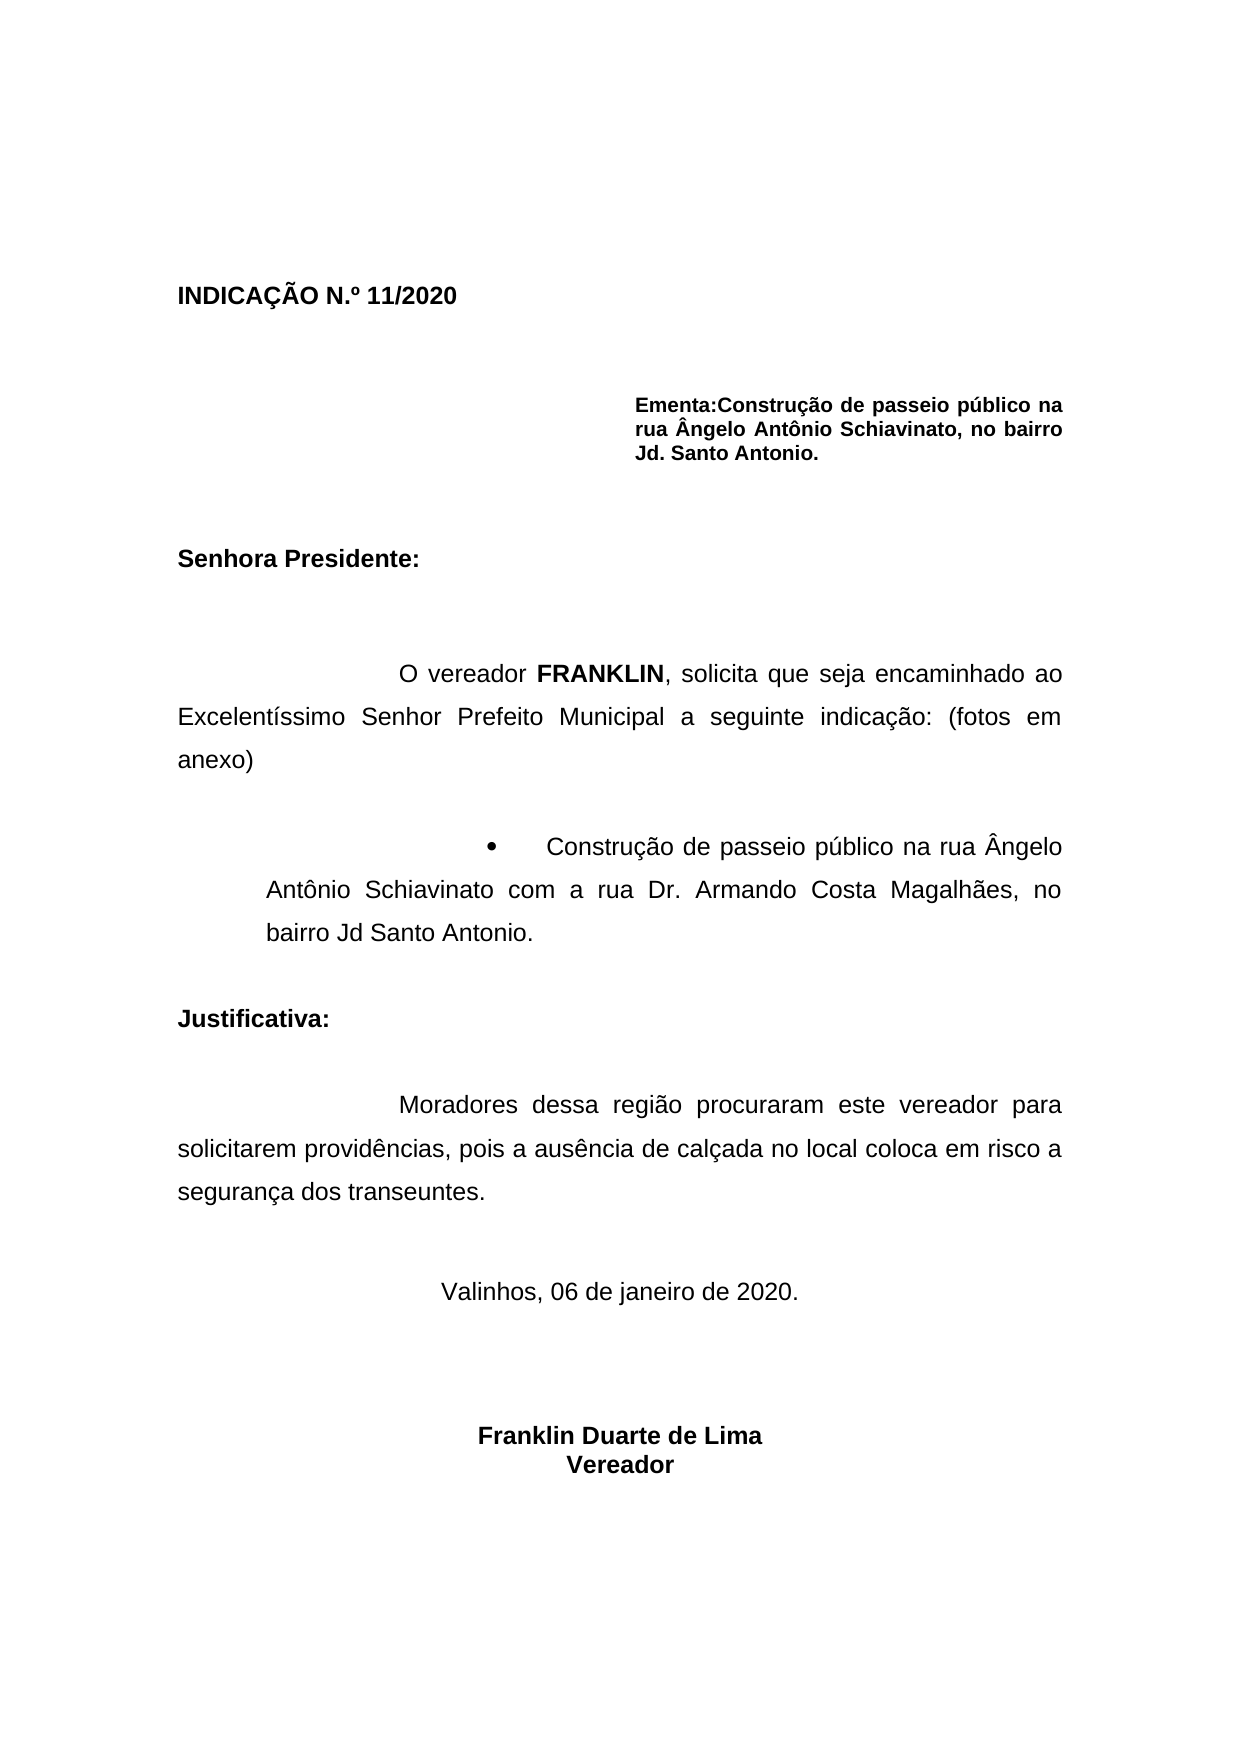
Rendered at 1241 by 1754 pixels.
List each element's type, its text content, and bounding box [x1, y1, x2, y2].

text Franklin Duarte de Lima [177, 1421, 1063, 1450]
text O vereador FRANKLIN, solicita que seja encaminhado ao Excelentíssimo Senhor Prefeito Municipal a seguinte indicação: (fotos em anexo) [177, 659, 1063, 774]
text Moradores dessa região procuraram este vereador para solicitarem providências, pois a ausência de calçada no local coloca em risco a segurança dos transeuntes. [177, 1090, 1063, 1205]
text Senhora Presidente: [177, 544, 1063, 573]
text Valinhos, 06 de janeiro de 2020. [177, 1277, 1063, 1306]
list Construção de passeio público na rua Ângelo Antônio Schiavinato com a rua Dr. Armando Costa Magalhães, no bairro Jd Santo Antonio. [266, 832, 1063, 947]
list Ementa:Construção de passeio público na rua Ângelo Antônio Schiavinato, no bairro Jd. Santo Antonio. [635, 393, 1063, 465]
text Vereador [177, 1450, 1063, 1478]
text INDICAÇÃO N.º 11/2020 [177, 281, 1063, 309]
text Justificativa: [177, 1004, 1063, 1033]
